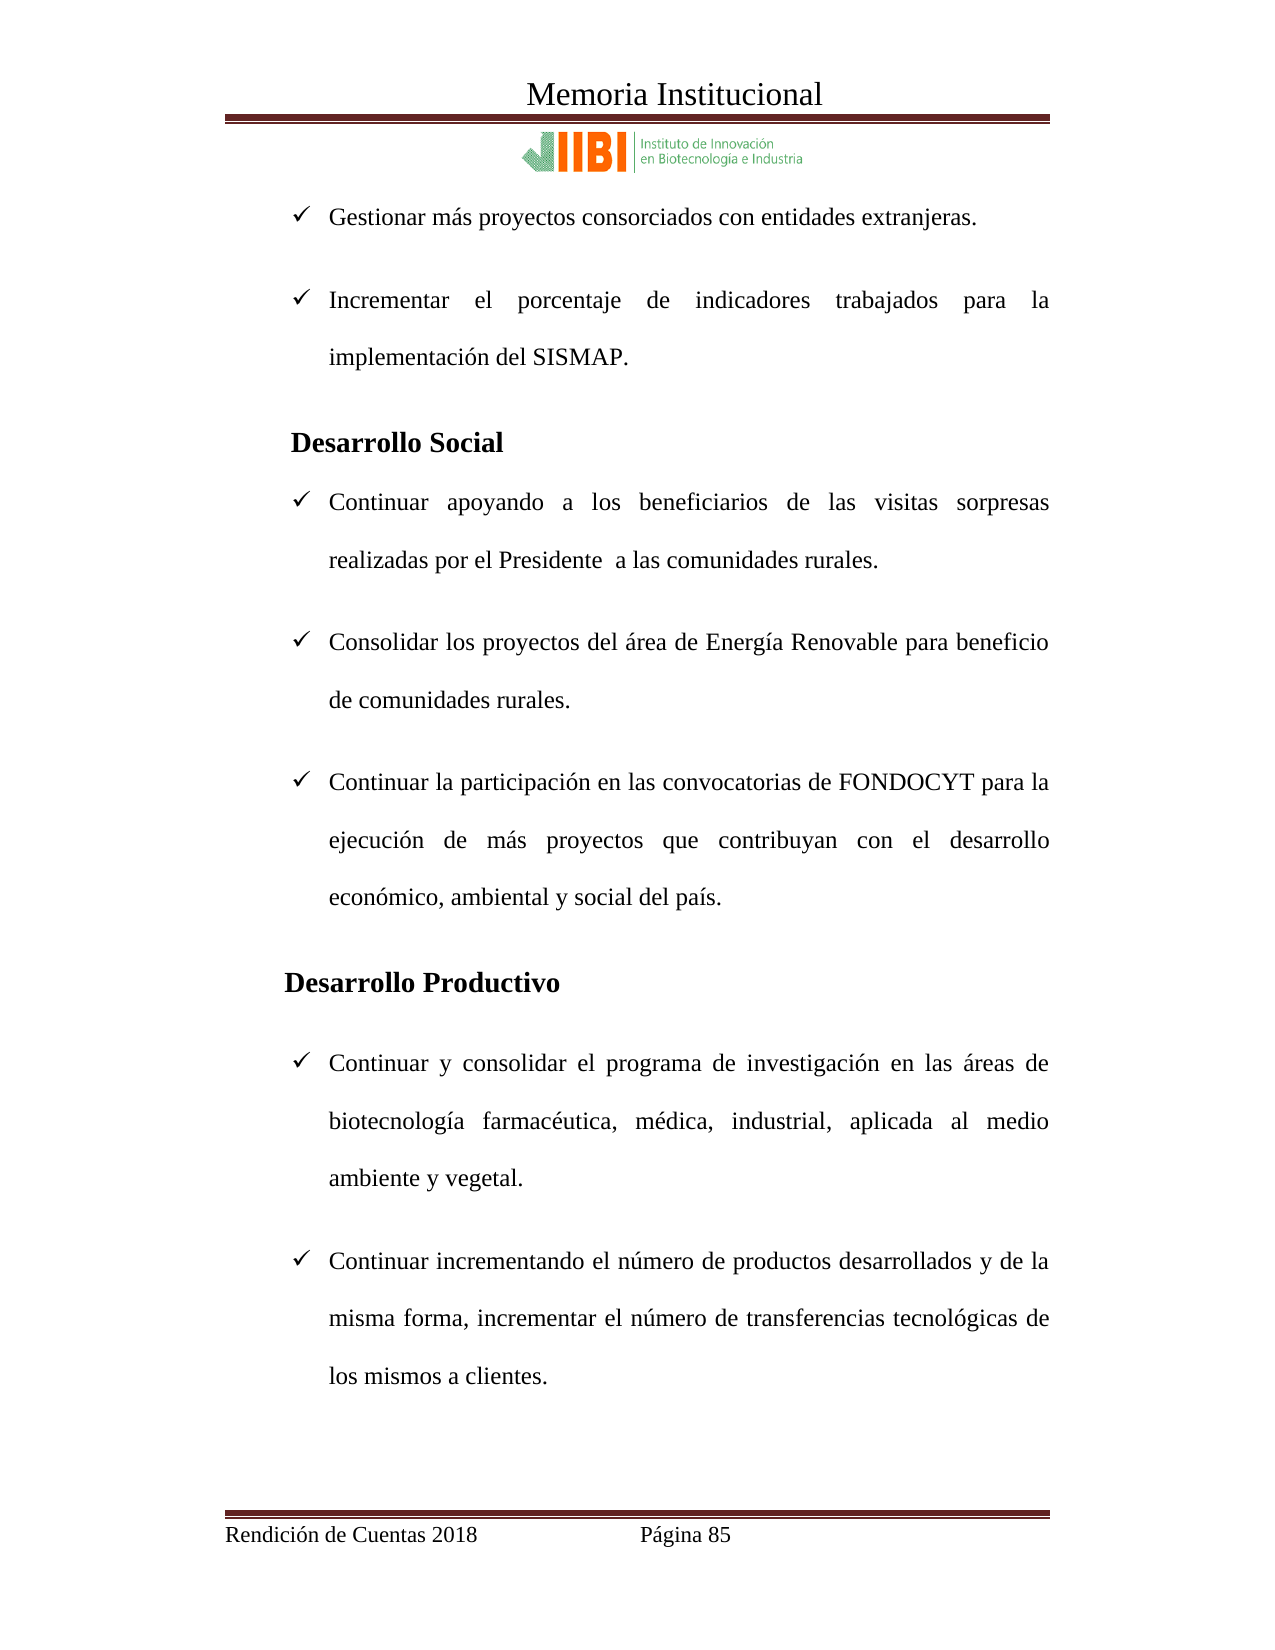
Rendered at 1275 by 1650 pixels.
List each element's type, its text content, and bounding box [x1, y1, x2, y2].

list Gestionar más proyectos consorciados con entidades extranjeras. [291, 202, 1050, 231]
list Consolidar los proyectos del área de Energía Renovable para beneficio de comunidades rurales. [291, 627, 1050, 713]
picture [513, 128, 811, 175]
list Desarrollo Productivo [284, 965, 1050, 998]
list Continuar la participación en las convocatorias de FONDOCYT para la ejecución de más proyectos que contribuyan con el desarrollo económico, ambiental y social del país. [291, 767, 1050, 911]
text Desarrollo Social [291, 425, 1050, 458]
list Incrementar el porcentaje de indicadores trabajados para la implementación del SISMAP. [291, 285, 1050, 371]
list Continuar apoyando a los beneficiarios de las visitas sorpresas realizadas por el Presidente a las comunidades rurales. [291, 487, 1050, 573]
list Continuar y consolidar el programa de investigación en las áreas de biotecnología farmacéutica, médica, industrial, aplicada al medio ambiente y vegetal. [291, 1048, 1050, 1192]
list Continuar incrementando el número de productos desarrollados y de la misma forma, incrementar el número de transferencias tecnológicas de los mismos a clientes. [291, 1246, 1050, 1389]
